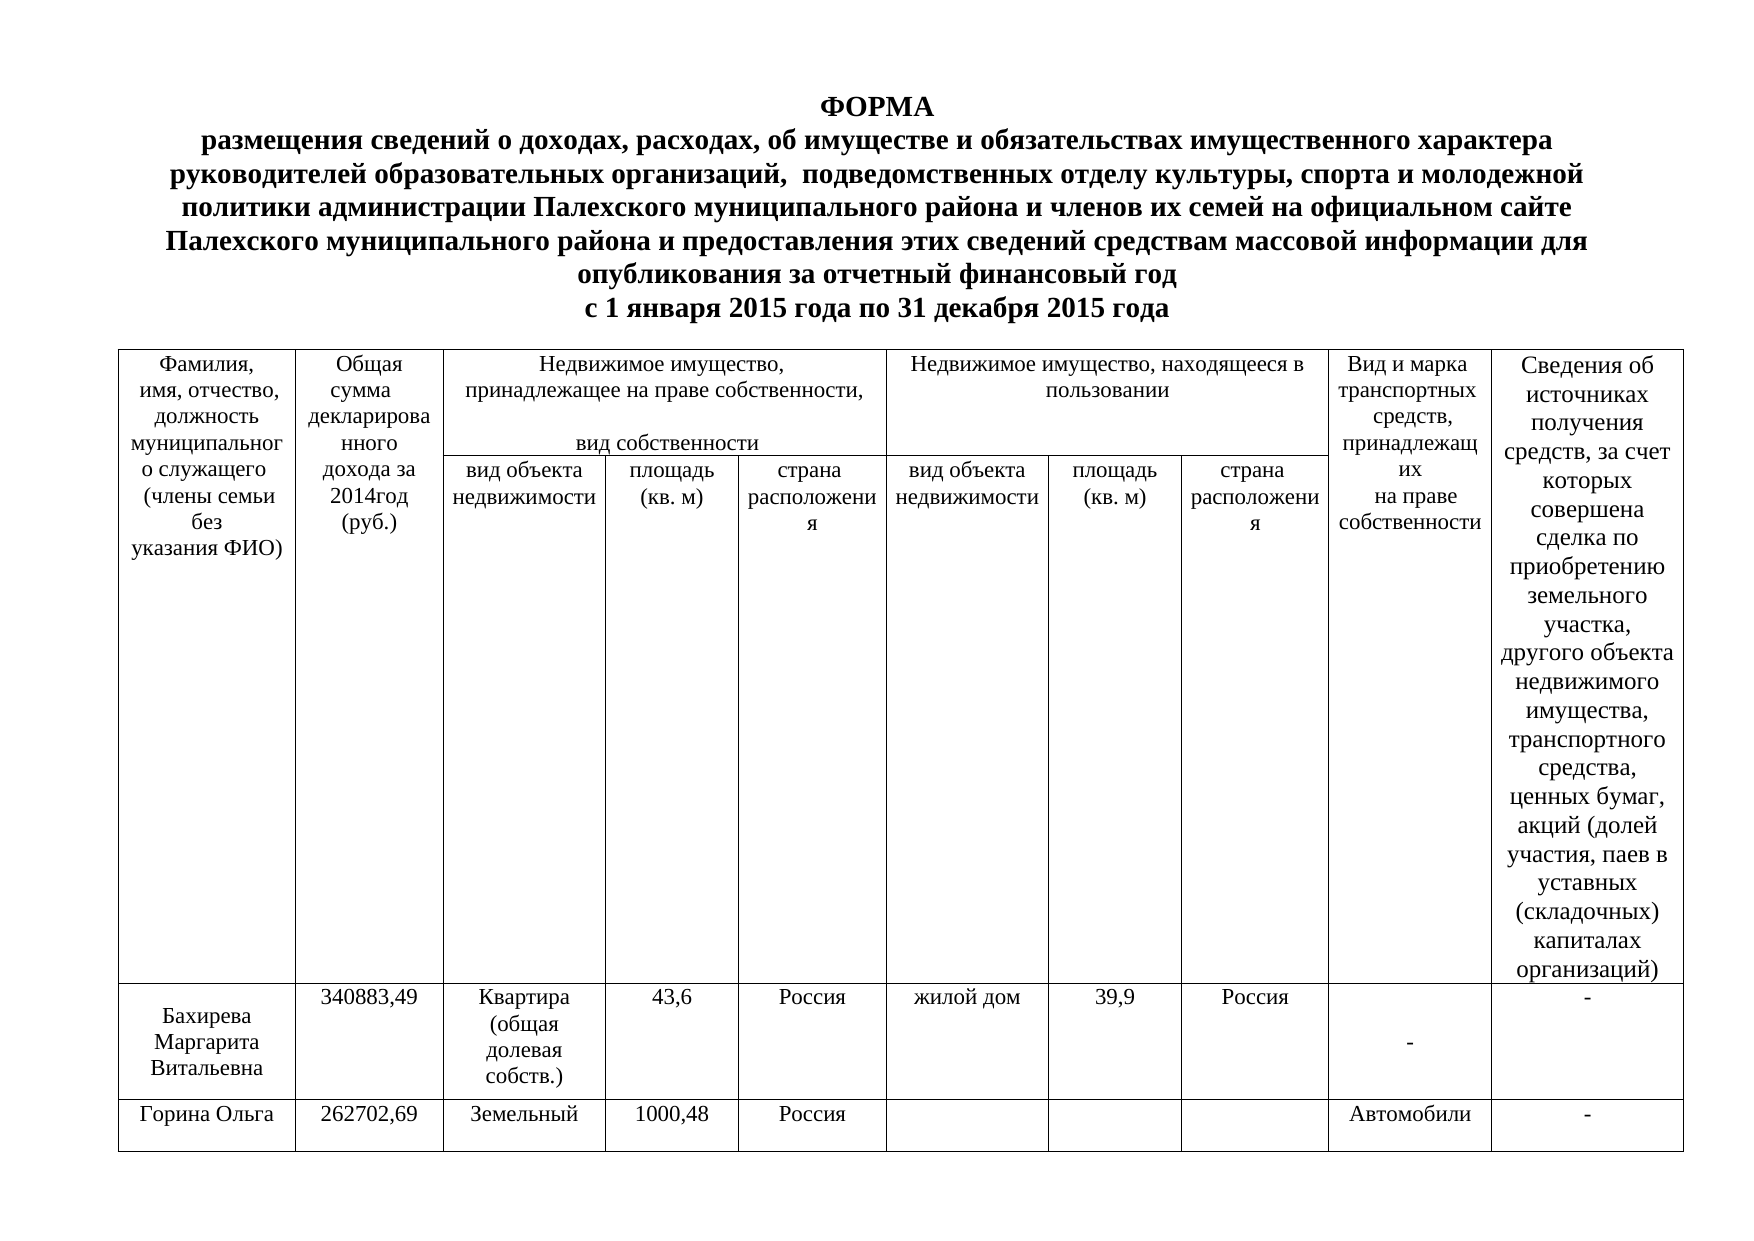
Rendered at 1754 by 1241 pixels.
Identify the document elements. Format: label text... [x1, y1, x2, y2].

table_cell - [1492, 984, 1683, 1099]
text размещения сведений о доходах, расходах, об имуществе и обязательствах имущественного характера руководителей образовательных организаций, подведомственных отделу культуры, спорта и молодежной политики администрации Палехского муниципального района и членов их семей на официальном сайте Палехского муниципального района и предоставления этих сведений средствам массовой информации для опубликования за отчетный финансовый год [118, 122, 1636, 290]
table_cell - [1329, 984, 1491, 1099]
table_cell 340883,49 [296, 984, 443, 1099]
table_header Вид и марка транспортных средств, принадлежащих на праве собственности [1329, 350, 1491, 982]
table_cell 39,9 [1049, 984, 1181, 1099]
table_cell 43,6 [606, 984, 738, 1099]
table_cell Бахирева Маргарита Витальевна [119, 984, 295, 1099]
table_cell [887, 1100, 1048, 1151]
table_cell [1049, 1100, 1181, 1151]
table_cell 262702,69 [296, 1100, 443, 1151]
table_cell [1182, 1100, 1328, 1151]
table_cell - [1492, 1100, 1683, 1151]
table_cell Квартира (общая долевая собств.) [444, 984, 605, 1099]
table_header Недвижимое имущество, принадлежащее на праве собственности, вид собственности [444, 350, 886, 455]
text ФОРМА [118, 89, 1636, 122]
table_cell Россия [1182, 984, 1328, 1099]
table_cell площадь (кв. м) [606, 456, 738, 982]
table_header Фамилия, имя, отчество, должность муниципального служащего (члены семьи без указания ФИО) [119, 350, 295, 982]
table_cell страна расположения [1182, 456, 1328, 982]
table_header Недвижимое имущество, находящееся в пользовании [887, 350, 1328, 455]
table_cell жилой дом [887, 984, 1048, 1099]
table_cell вид объекта недвижимости [887, 456, 1048, 982]
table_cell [1329, 1100, 1491, 1151]
text с 1 января 2015 года по 31 декабря 2015 года [118, 290, 1636, 323]
table_cell вид объекта недвижимости [444, 456, 605, 982]
table_cell 1000,48 93,0 35,8 [606, 1100, 738, 1151]
table_cell страна расположения [739, 456, 886, 982]
table_cell Россия [739, 984, 886, 1099]
table_header Общая сумма декларированного дохода за 2014год (руб.) [296, 350, 443, 982]
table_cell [119, 1100, 295, 1151]
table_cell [739, 1100, 886, 1151]
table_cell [444, 1100, 605, 1151]
table_cell площадь (кв. м) [1049, 456, 1181, 982]
table_header Сведения об источниках получения средств, за счет которых совершена сделка по приобретению земельного участка, другого объекта недвижимого имущества, транспортного средства, ценных бумаг, акций (долей участия, паев в уставных (складочных) капиталах организаций) [1492, 350, 1683, 982]
